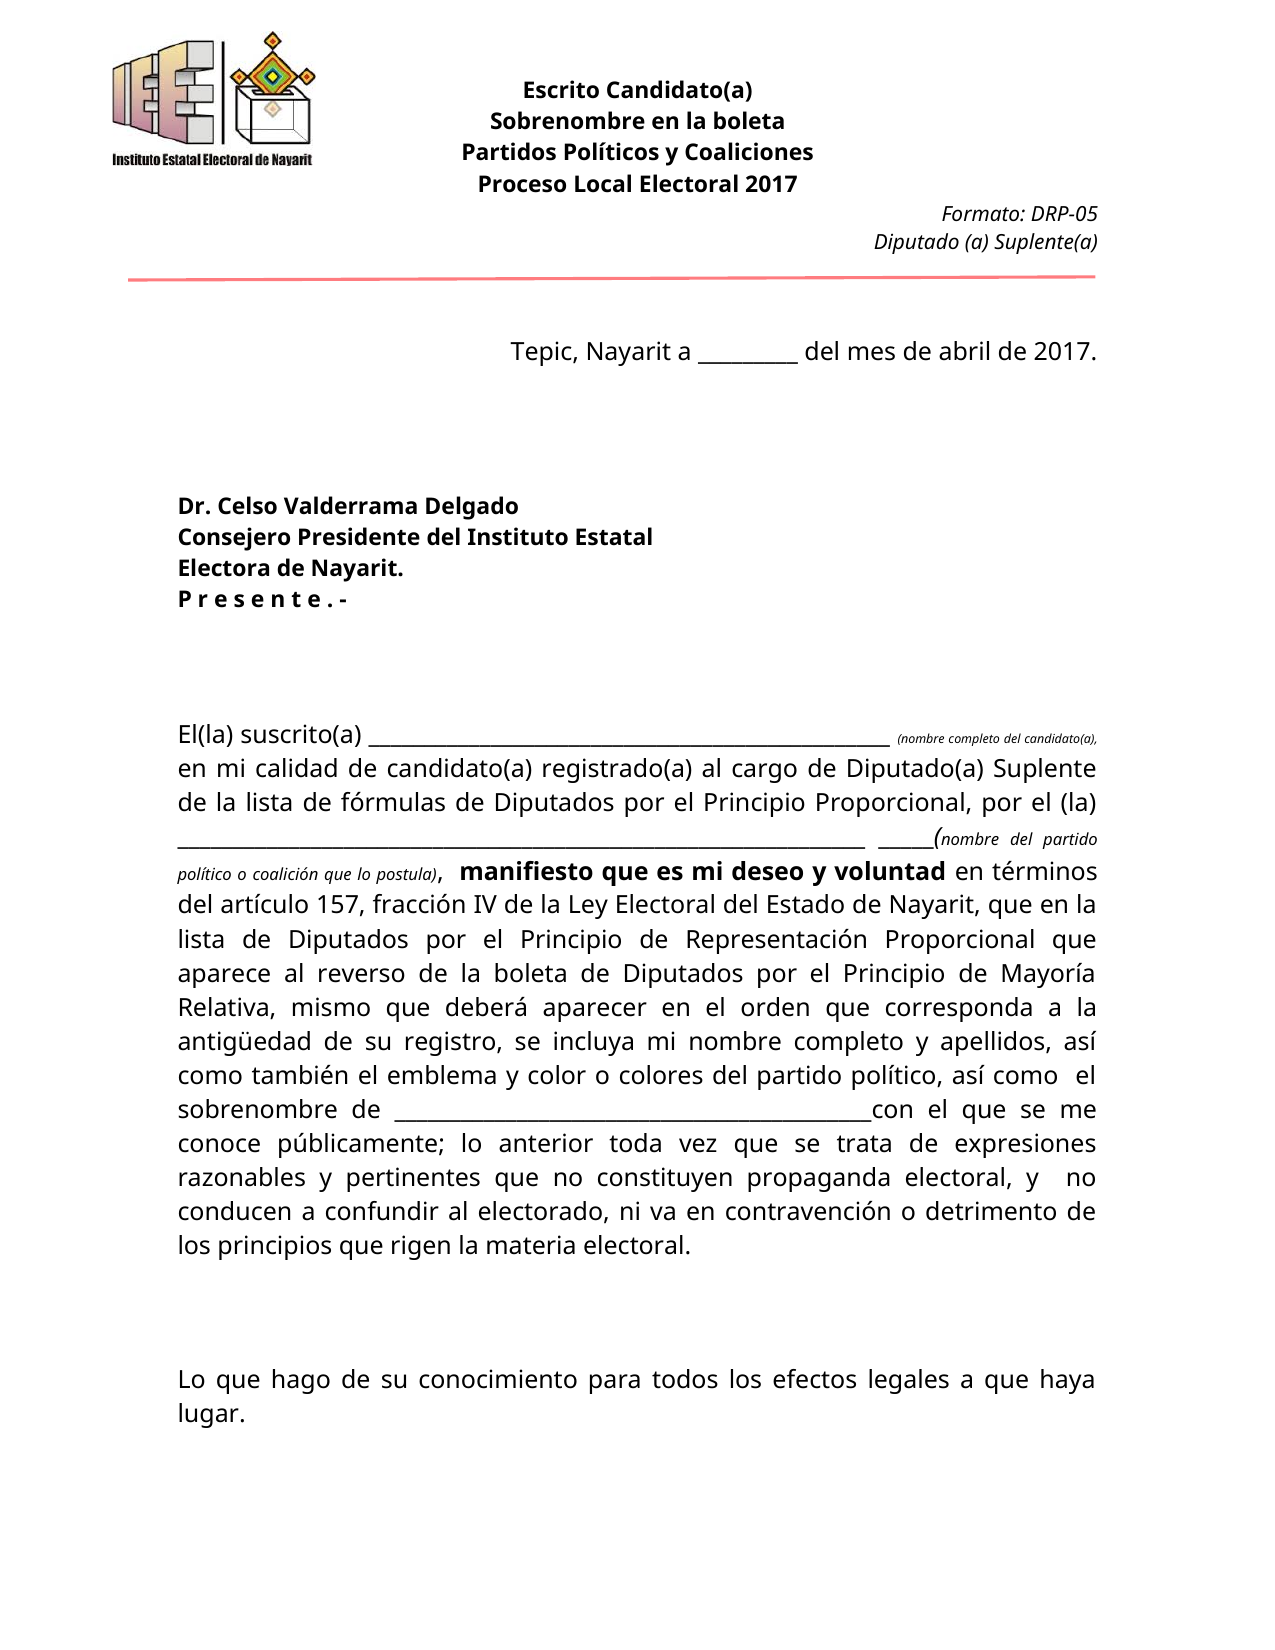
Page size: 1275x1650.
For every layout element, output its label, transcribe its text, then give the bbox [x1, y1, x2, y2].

text Consejero Presidente del Instituto Estatal [177, 521, 1098, 552]
text El(la) suscrito(a) _______________________________________________ (nombre completo del candidato(a), en mi calidad de candidato(a) registrado(a) al cargo de Diputado(a) Suplente de la lista de fórmulas de Diputados por el Principio Proporcional, por el (la) ______________________________________________________________ _____(nombre del partido político o coalición que lo postula), manifiesto que es mi deseo y voluntad en términos del artículo 157, fracción IV de la Ley Electoral del Estado de Nayarit, que en la lista de Diputados por el Principio de Representación Proporcional que aparece al reverso de la boleta de Diputados por el Principio de Mayoría Relativa, mismo que deberá aparecer en el orden que corresponda a la antigüedad de su registro, se incluya mi nombre completo y apellidos, así como también el emblema y color o colores del partido político, así como el sobrenombre de ___________________________________________con el que se me conoce públicamente; lo anterior toda vez que se trata de expresiones razonables y pertinentes que no constituyen propaganda electoral, y no conducen a confundir al electorado, ni va en contravención o detrimento de los principios que rigen la materia electoral. [177, 717, 1098, 1262]
text Tepic, Nayarit a _________ del mes de abril de 2017. [177, 334, 1098, 368]
picture [112, 31, 316, 166]
text Dr. Celso Valderrama Delgado [177, 490, 1098, 521]
text P r e s e n t e . - [177, 583, 1098, 615]
text Electora de Nayarit. [177, 552, 1098, 583]
text Lo que hago de su conocimiento para todos los efectos legales a que haya lugar. [177, 1361, 1098, 1429]
